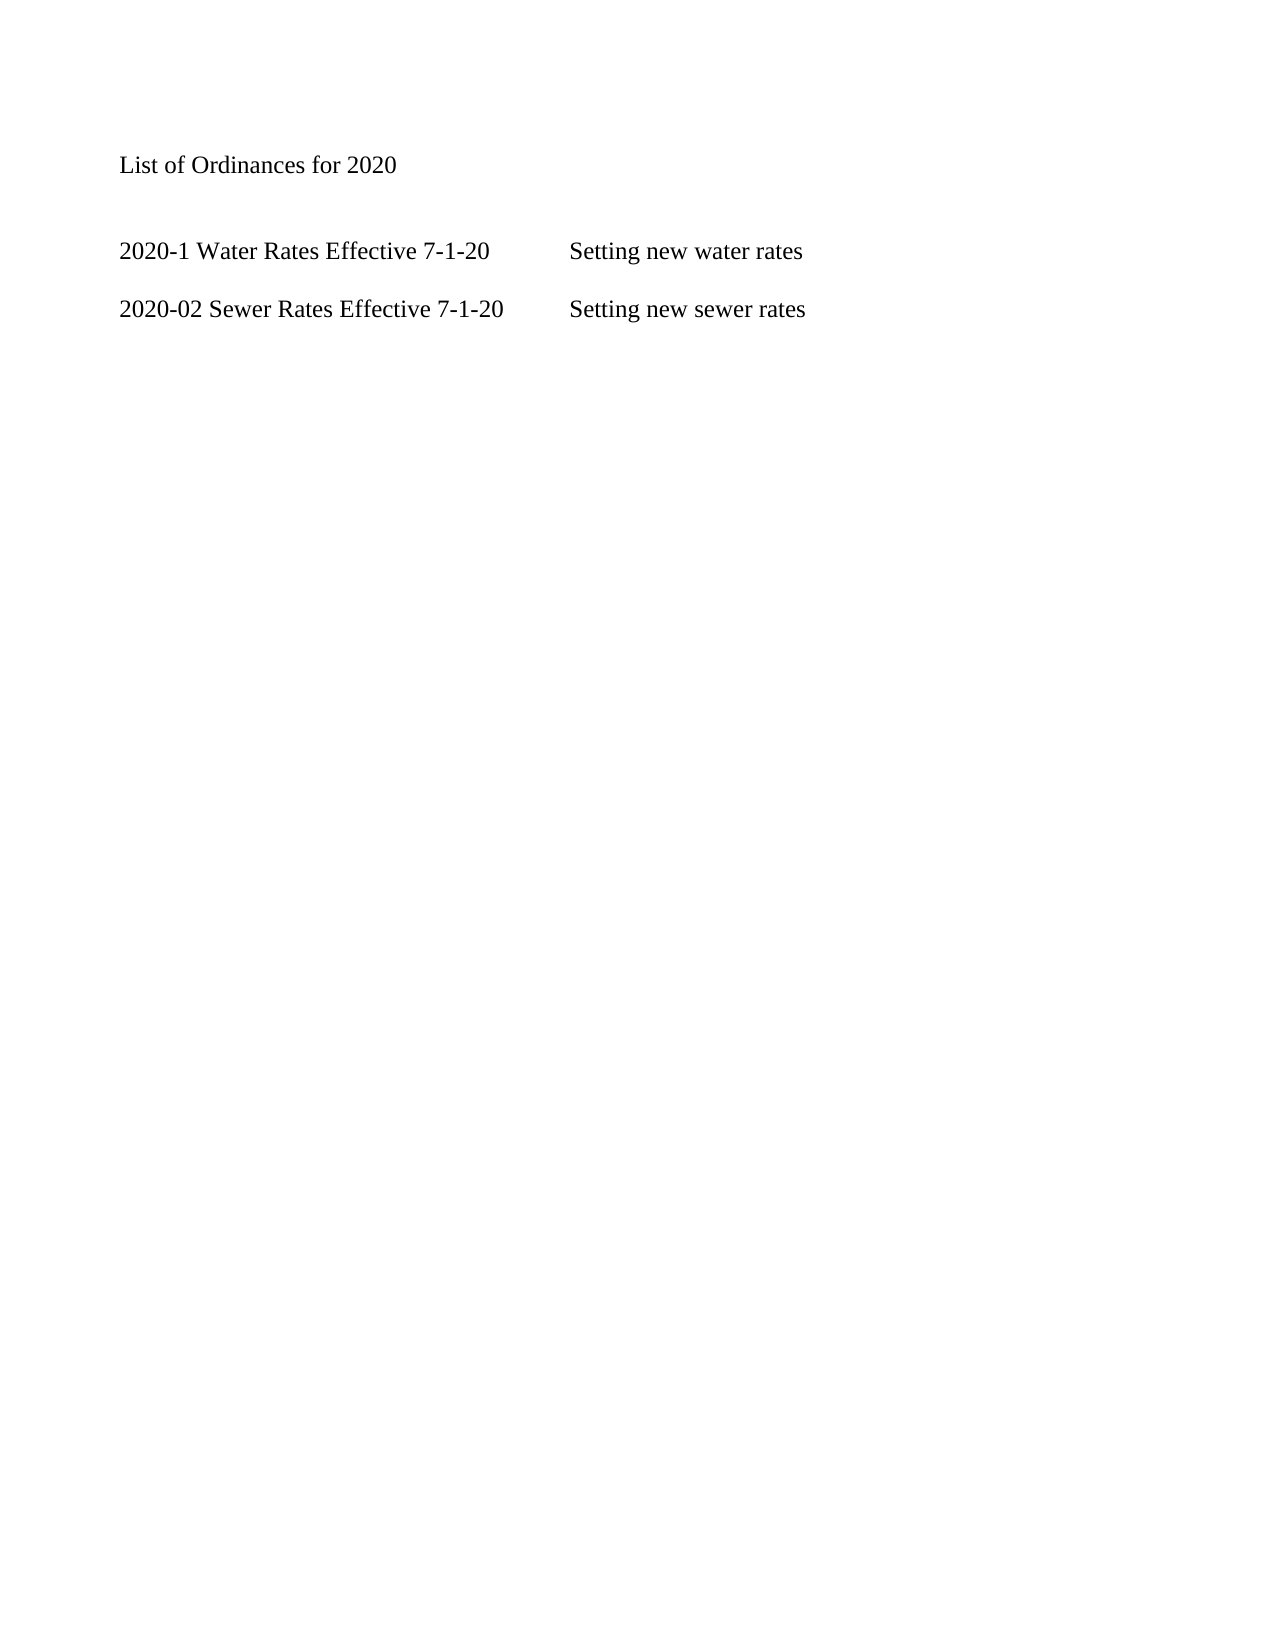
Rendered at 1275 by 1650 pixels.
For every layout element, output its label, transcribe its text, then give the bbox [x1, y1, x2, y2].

text 2020-1 Water Rates Effective 7-1-20 Setting new water rates [119, 236, 1156, 265]
text 2020-02 Sewer Rates Effective 7-1-20 Setting new sewer rates [119, 294, 1156, 322]
text List of Ordinances for 2020 [119, 150, 1156, 179]
